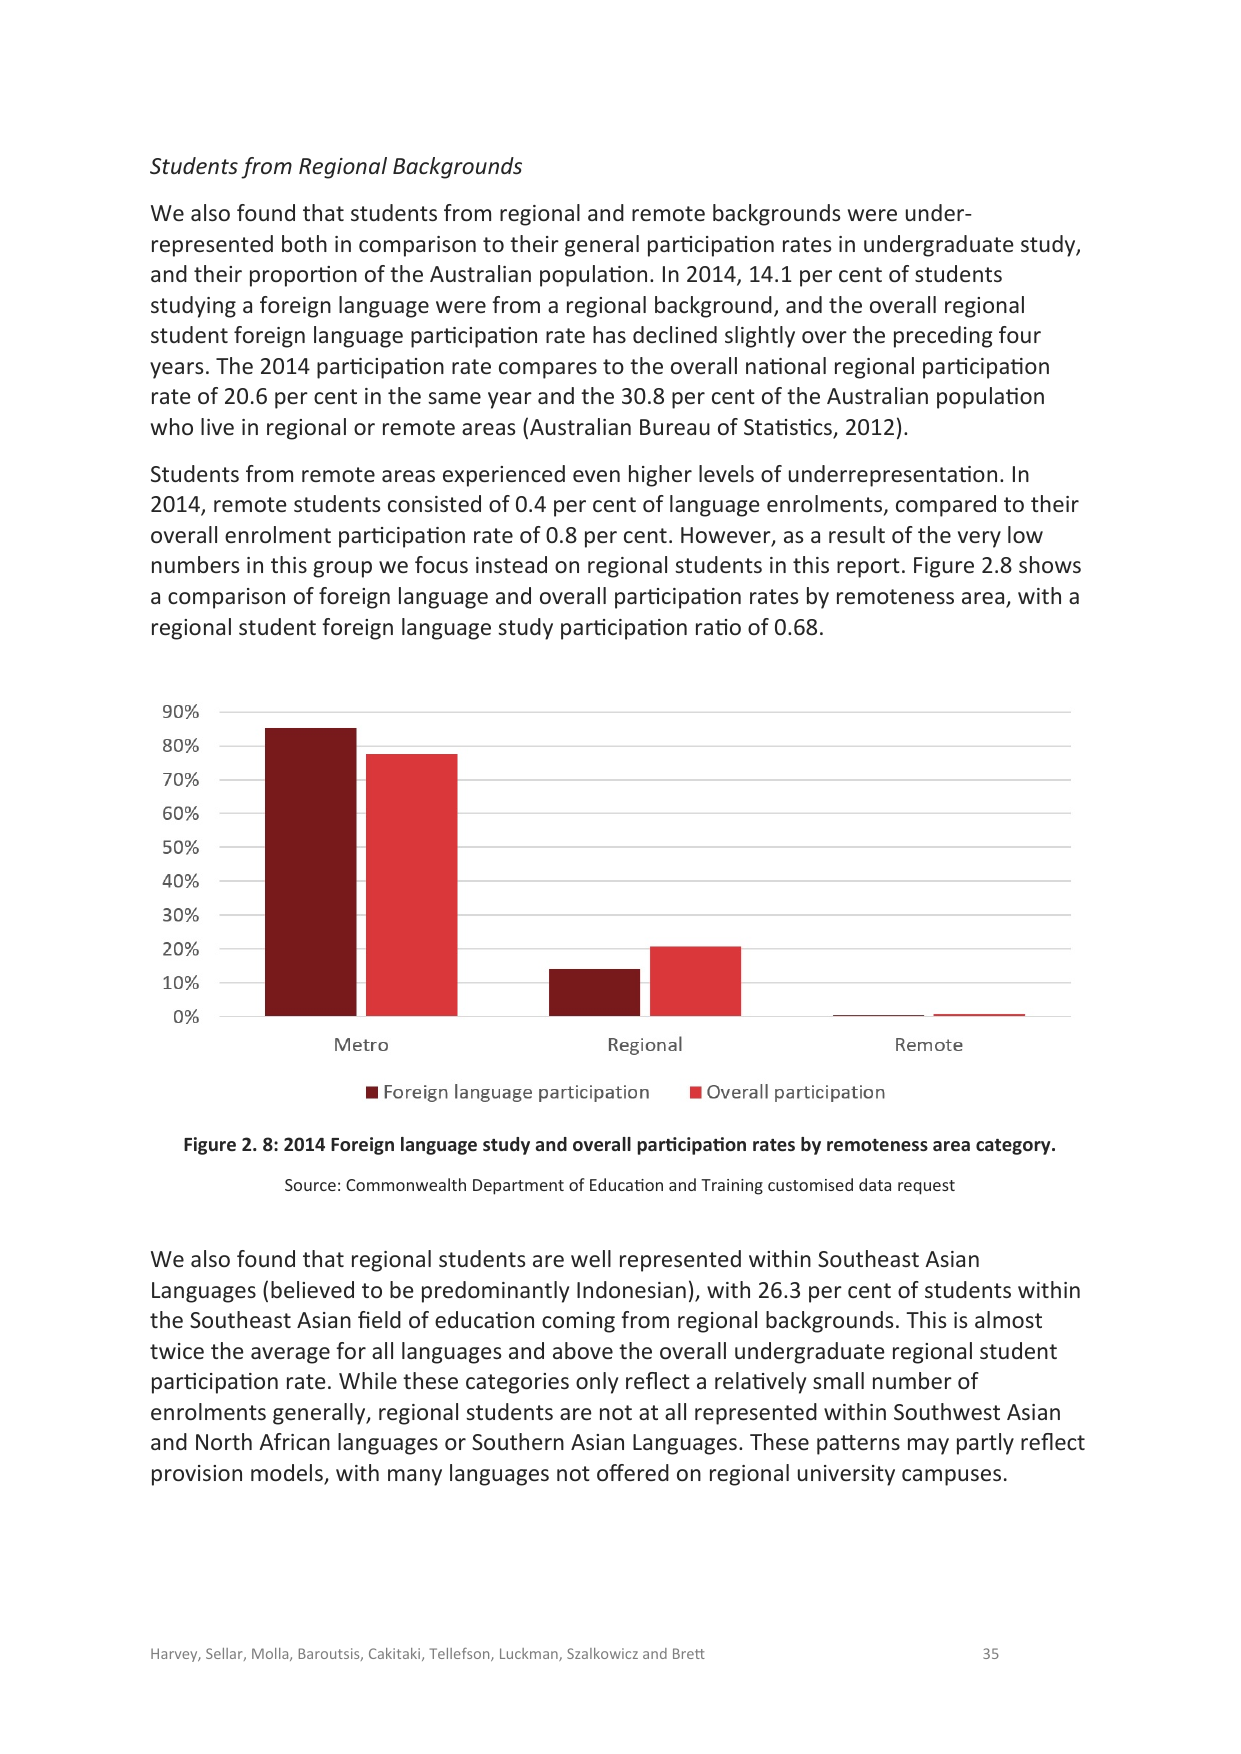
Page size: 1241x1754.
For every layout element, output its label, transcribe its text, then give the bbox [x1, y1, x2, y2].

text We also found that students from regional and remote backgrounds were under-represented both in comparison to their general participation rates in undergraduate study, and their proportion of the Australian population. In 2014, 14.1 per cent of students studying a foreign language were from a regional background, and the overall regional student foreign language participation rate has declined slightly over the preceding four years. The 2014 participation rate compares to the overall national regional participation rate of 20.6 per cent in the same year and the 30.8 per cent of the Australian population who live in regional or remote areas (Australian Bureau of Statistics, 2012). [150, 197, 1090, 441]
text We also found that regional students are well represented within Southeast Asian Languages (believed to be predominantly Indonesian), with 26.3 per cent of students within the Southeast Asian field of education coming from regional backgrounds. This is almost twice the average for all languages and above the overall undergraduate regional student participation rate. While these categories only reflect a relatively small number of enrolments generally, regional students are not at all represented within Southwest Asian and North African languages or Southern Asian Languages. These patterns may partly reflect provision models, with many languages not offered on regional university campuses. [150, 1213, 1090, 1488]
picture [149, 689, 1091, 1115]
text Students from Regional Backgrounds [150, 150, 1090, 181]
text Source: Commonwealth Department of Education and Training customised data request [150, 1173, 1090, 1196]
text Students from remote areas experienced even higher levels of underrepresentation. In 2014, remote students consisted of 0.4 per cent of language enrolments, compared to their overall enrolment participation rate of 0.8 per cent. However, as a result of the very low numbers in this group we focus instead on regional students in this report. Figure 2.8 shows a comparison of foreign language and overall participation rates by remoteness area, with a regional student foreign language study participation ratio of 0.68. [150, 458, 1090, 641]
